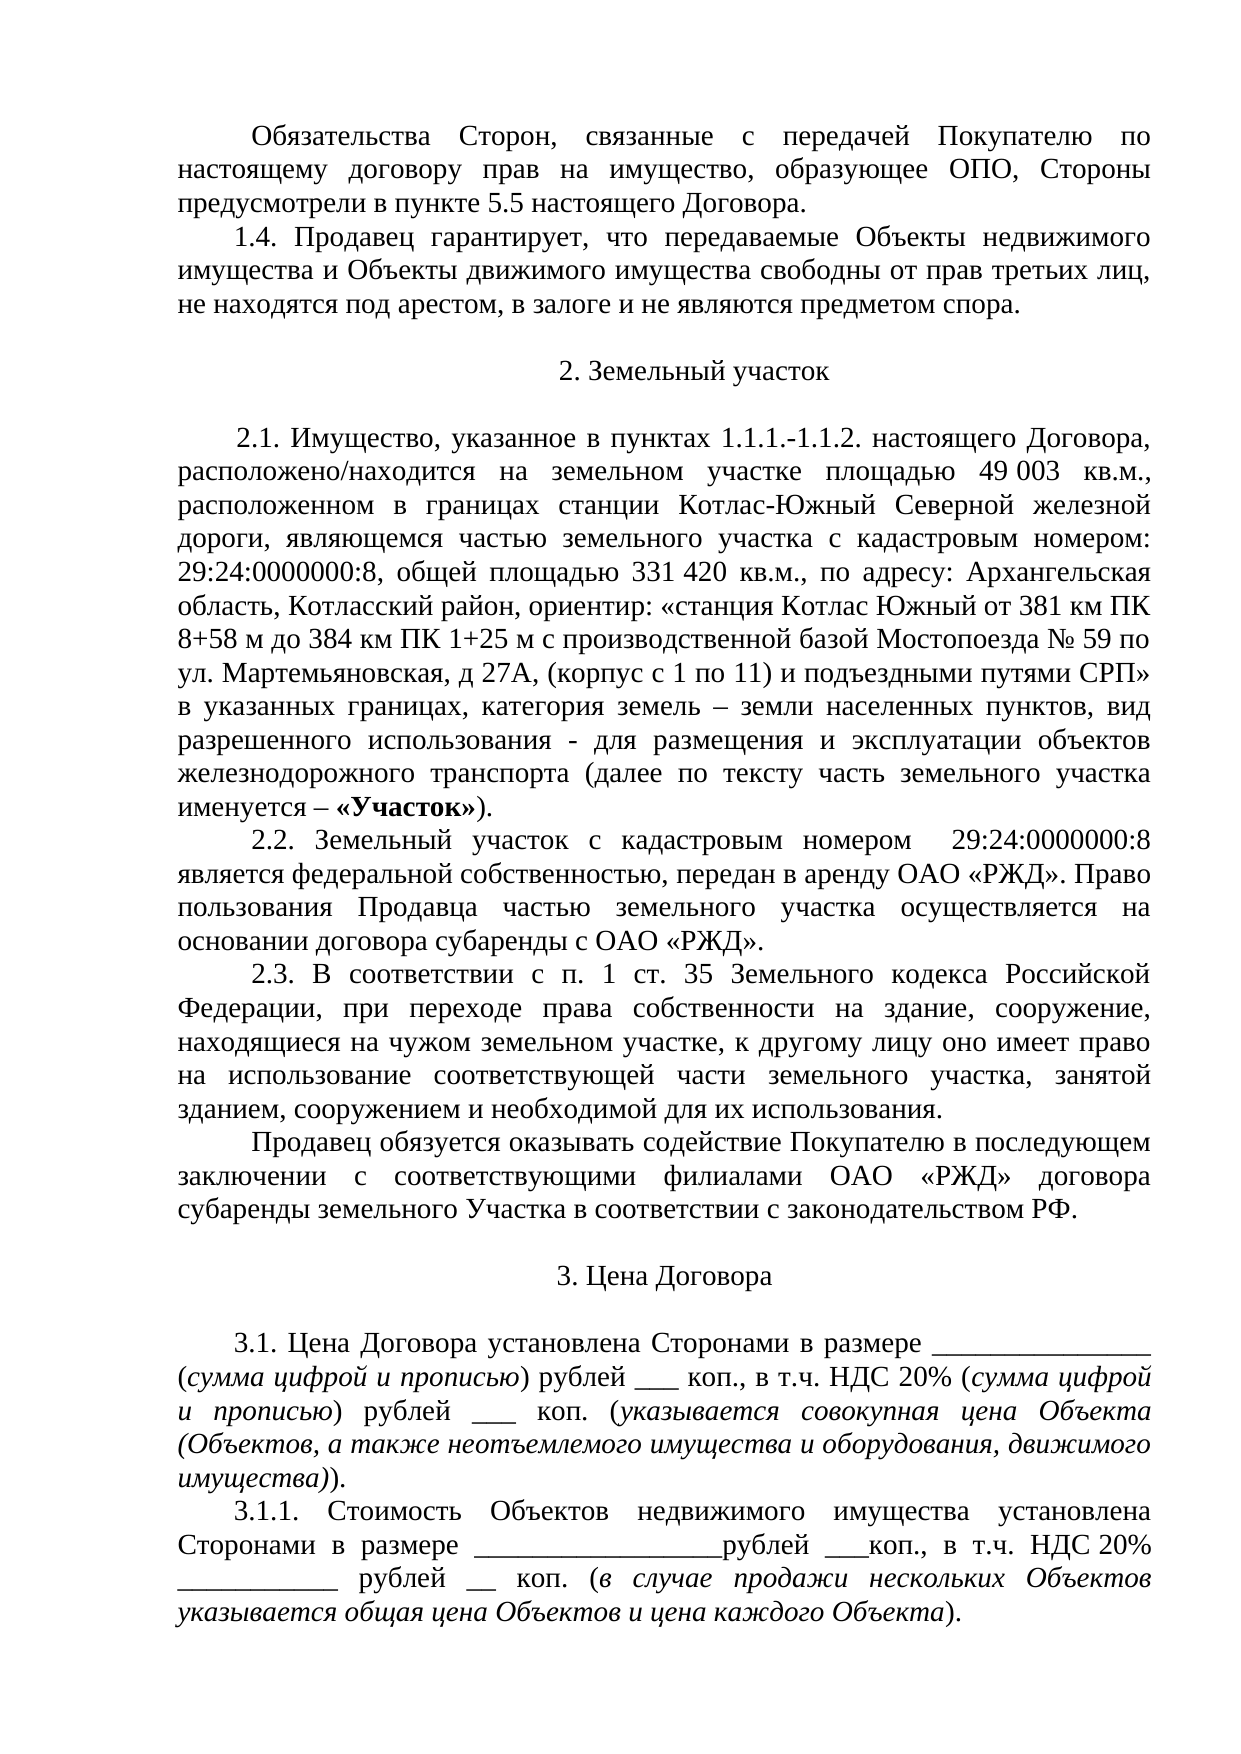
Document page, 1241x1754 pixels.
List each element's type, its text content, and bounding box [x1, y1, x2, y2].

text Обязательства Сторон, связанные с передачей Покупателю по настоящему договору прав на имущество, образующее ОПО, Стороны предусмотрели в пункте 5.5 настоящего Договора. [177, 118, 1152, 219]
text 2.1. Имущество, указанное в пунктах 1.1.1.-1.1.2. настоящего Договора, расположено/находится на земельном участке площадью 49 003 кв.м., расположенном в границах станции Котлас-Южный Северной железной дороги, являющемся частью земельного участка с кадастровым номером: 29:24:0000000:8, общей площадью 331 420 кв.м., по адресу: Архангельская область, Котласский район, ориентир: «станция Котлас Южный от 381 км ПК 8+58 м до 384 км ПК 1+25 м с производственной базой Мостопоезда № 59 по ул. Мартемьяновская, д 27А, (корпус с 1 по 11) и подъездными путями СРП» в указанных границах, категория земель – земли населенных пунктов, вид разрешенного использования - для размещения и эксплуатации объектов железнодорожного транспорта (далее по тексту часть земельного участка именуется – «Участок»). [177, 420, 1152, 822]
text 2.3. В соответствии с п. 1 ст. 35 Земельного кодекса Российской Федерации, при переходе права собственности на здание, сооружение, находящиеся на чужом земельном участке, к другому лицу оно имеет право на использование соответствующей части земельного участка, занятой зданием, сооружением и необходимой для их использования. [177, 957, 1152, 1124]
text Продавец обязуется оказывать содействие Покупателю в последующем заключении с соответствующими филиалами ОАО «РЖД» договора субаренды земельного Участка в соответствии с законодательством РФ. [177, 1124, 1152, 1225]
text 2. Земельный участок [177, 353, 1152, 386]
text 3. Цена Договора [177, 1258, 1152, 1292]
text 1.4. Продавец гарантирует, что передаваемые Объекты недвижимого имущества и Объекты движимого имущества свободны от прав третьих лиц, не находятся под арестом, в залоге и не являются предметом спора. [177, 219, 1152, 319]
text 2.2. Земельный участок с кадастровым номером 29:24:0000000:8 является федеральной собственностью, передан в аренду ОАО «РЖД». Право пользования Продавца частью земельного участка осуществляется на основании договора субаренды с ОАО «РЖД». [177, 822, 1152, 957]
text 3.1.1. Стоимость Объектов недвижимого имущества установлена Сторонами в размере _________________рублей ___коп., в т.ч. НДС 20% ___________ рублей __ коп. (в случае продажи нескольких Объектов указывается общая цена Объектов и цена каждого Объекта). [177, 1493, 1152, 1627]
text 3.1. Цена Договора установлена Сторонами в размере _______________ (сумма цифрой и прописью) рублей ___ коп., в т.ч. НДС 20% (сумма цифрой и прописью) рублей ___ коп. (указывается совокупная цена Объекта (Объектов, а также неотъемлемого имущества и оборудования, движимого имущества)). [177, 1326, 1152, 1493]
